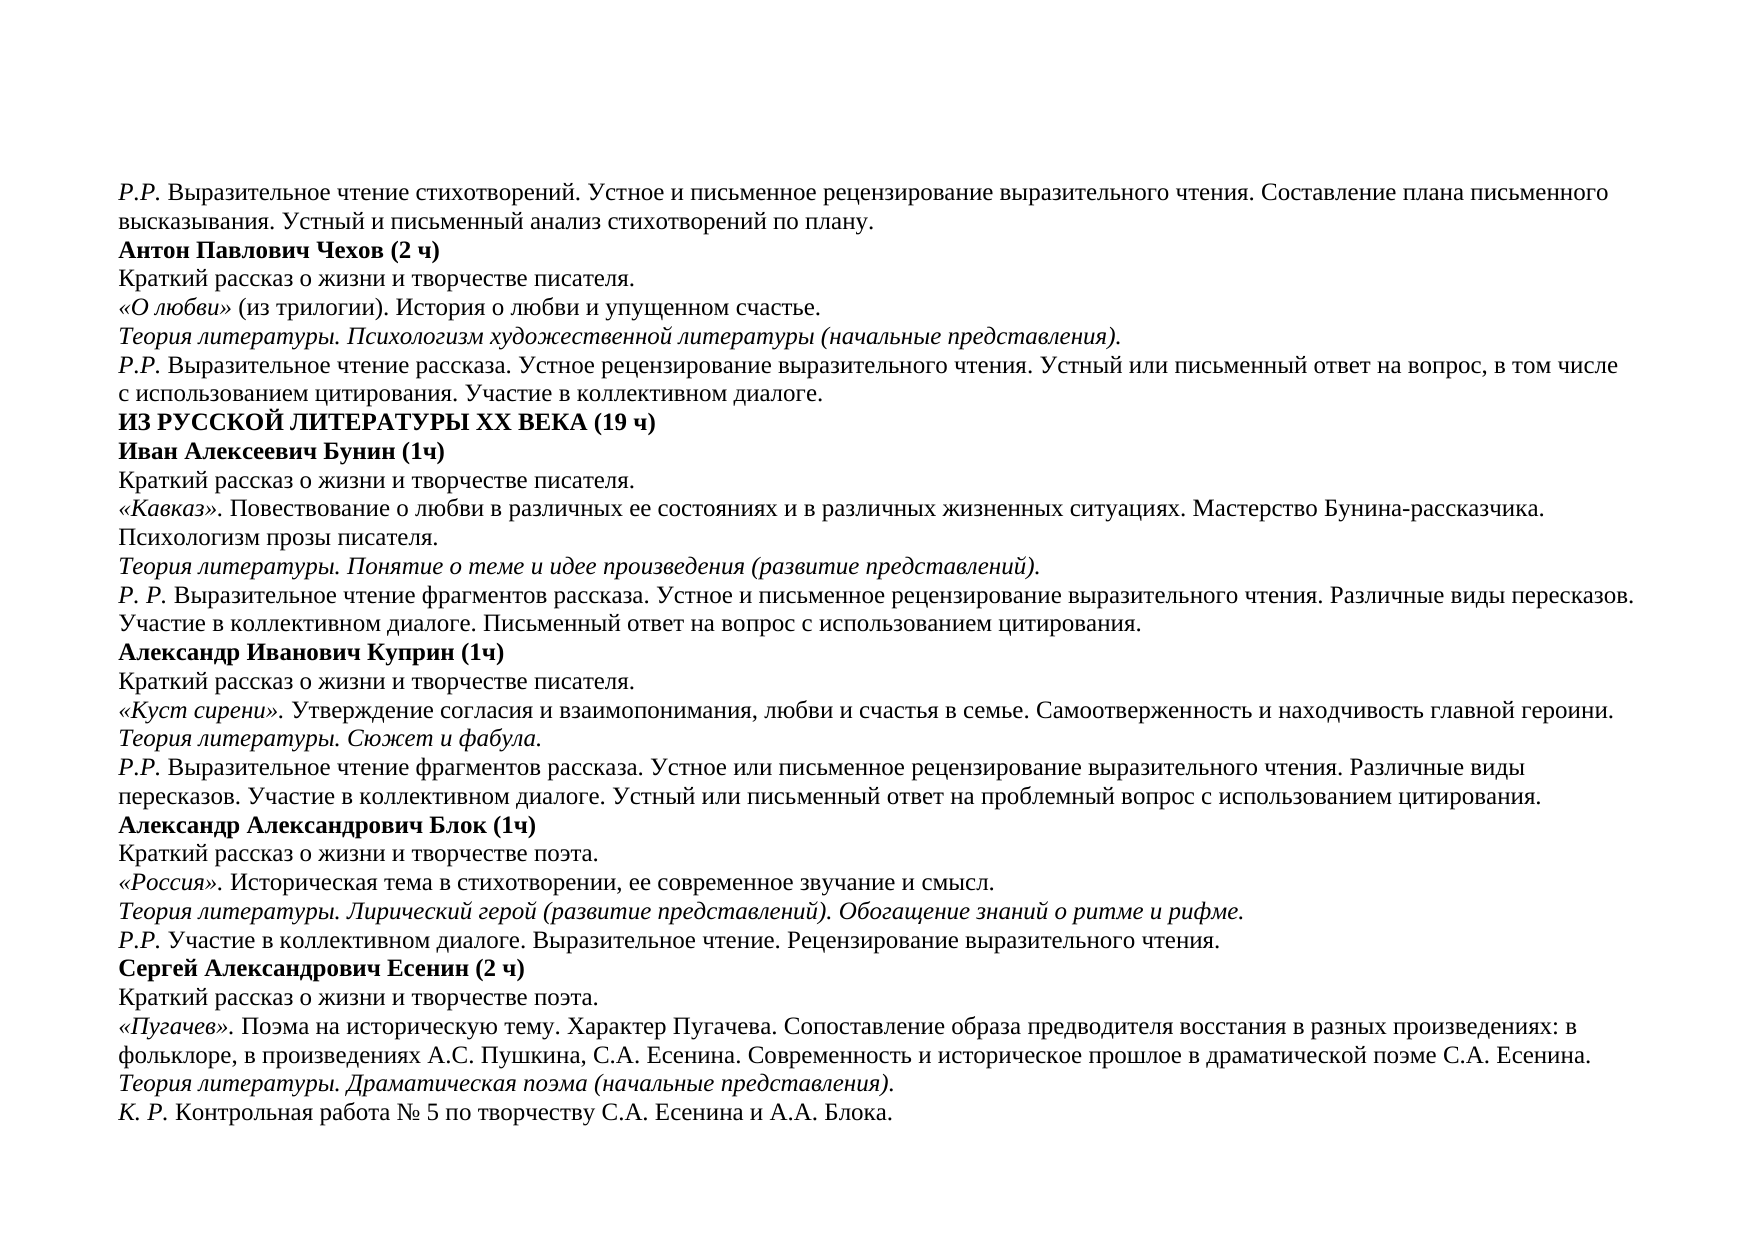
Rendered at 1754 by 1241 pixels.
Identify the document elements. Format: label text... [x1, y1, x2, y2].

text Краткий рассказ о жизни и творчестве писателя. [118, 666, 1636, 695]
text Александр Александрович Блок (1ч) [118, 810, 1636, 838]
text «Россия». Историческая тема в стихотворении, ее современное звучание и смысл. [118, 867, 1636, 896]
text Краткий рассказ о жизни и творчестве писателя. [118, 465, 1636, 493]
text Иван Алексеевич Бунин (1ч) [118, 436, 1636, 465]
text Теория литературы. Лирический герой (развитие представлений). Обогащение знаний о ритме и рифме. [118, 896, 1636, 925]
text Сергей Александрович Есенин (2 ч) [118, 953, 1636, 982]
text «Пугачев». Поэма на историческую тему. Характер Пугачева. Сопоставление образа предводителя восстания в разных произведениях: в фольклоре, в произведениях А.С. Пушкина, С.А. Есенина. Современность и историческое прошлое в драматической поэме С.А. Есенина. [118, 1011, 1636, 1068]
text «О любви» (из трилогии). История о любви и упущенном счастье. [118, 292, 1636, 321]
text Краткий рассказ о жизни и творчестве писателя. [118, 263, 1636, 292]
text «Куст сирени». Утверждение согласия и взаимопонимания, любви и счастья в семье. Самоотверженность и находчивость главной героини. [118, 695, 1636, 723]
text P.P. Участие в коллективном диалоге. Выразительное чтение. Рецензирование выразительного чтения. [118, 925, 1636, 953]
text Антон Павлович Чехов (2 ч) [118, 235, 1636, 263]
text К. Р. Контрольная работа № 5 по творчеству С.А. Есенина и А.А. Блока. [118, 1097, 1636, 1126]
text ИЗ РУССКОЙ ЛИТЕРАТУРЫ XX ВЕКА (19 ч) [118, 407, 1636, 436]
text Теория литературы. Сюжет и фабула. [118, 723, 1636, 752]
text Александр Иванович Куприн (1ч) [118, 637, 1636, 666]
text P.P. Выразительное чтение рассказа. Устное рецензирование выразительного чтения. Устный или письменный ответ на вопрос, в том числе с использованием цитирования. Участие в коллективном диалоге. [118, 350, 1636, 407]
text P.P. Выразительное чтение фрагментов рассказа. Устное или письменное рецензирование выразительного чтения. Различные виды пересказов. Участие в коллективном диалоге. Устный или письменный ответ на проблемный вопрос с использованием цитирования. [118, 752, 1636, 810]
text P.P. Выразительное чтение стихотворений. Устное и письменное рецензирование выразительного чтения. Составление плана письменного высказывания. Устный и письменный анализ стихотворений по плану. [118, 177, 1636, 235]
text Краткий рассказ о жизни и творчестве поэта. [118, 838, 1636, 867]
text «Кавказ». Повествование о любви в различных ее состояниях и в различных жизненных ситуациях. Мастерство Бунина-рассказчика. Психологизм прозы писателя. [118, 493, 1636, 551]
text Теория литературы. Понятие о теме и идее произведения (развитие представлений). [118, 551, 1636, 580]
text Р. Р. Выразительное чтение фрагментов рассказа. Устное и письменное рецензирование выразительного чтения. Различные виды пересказов. Участие в коллективном диалоге. Письменный ответ на вопрос с использованием цитирования. [118, 580, 1636, 637]
text Теория литературы. Психологизм художественной литературы (начальные представления). [118, 321, 1636, 350]
text Краткий рассказ о жизни и творчестве поэта. [118, 982, 1636, 1011]
text Теория литературы. Драматическая поэма (начальные представления). [118, 1068, 1636, 1097]
